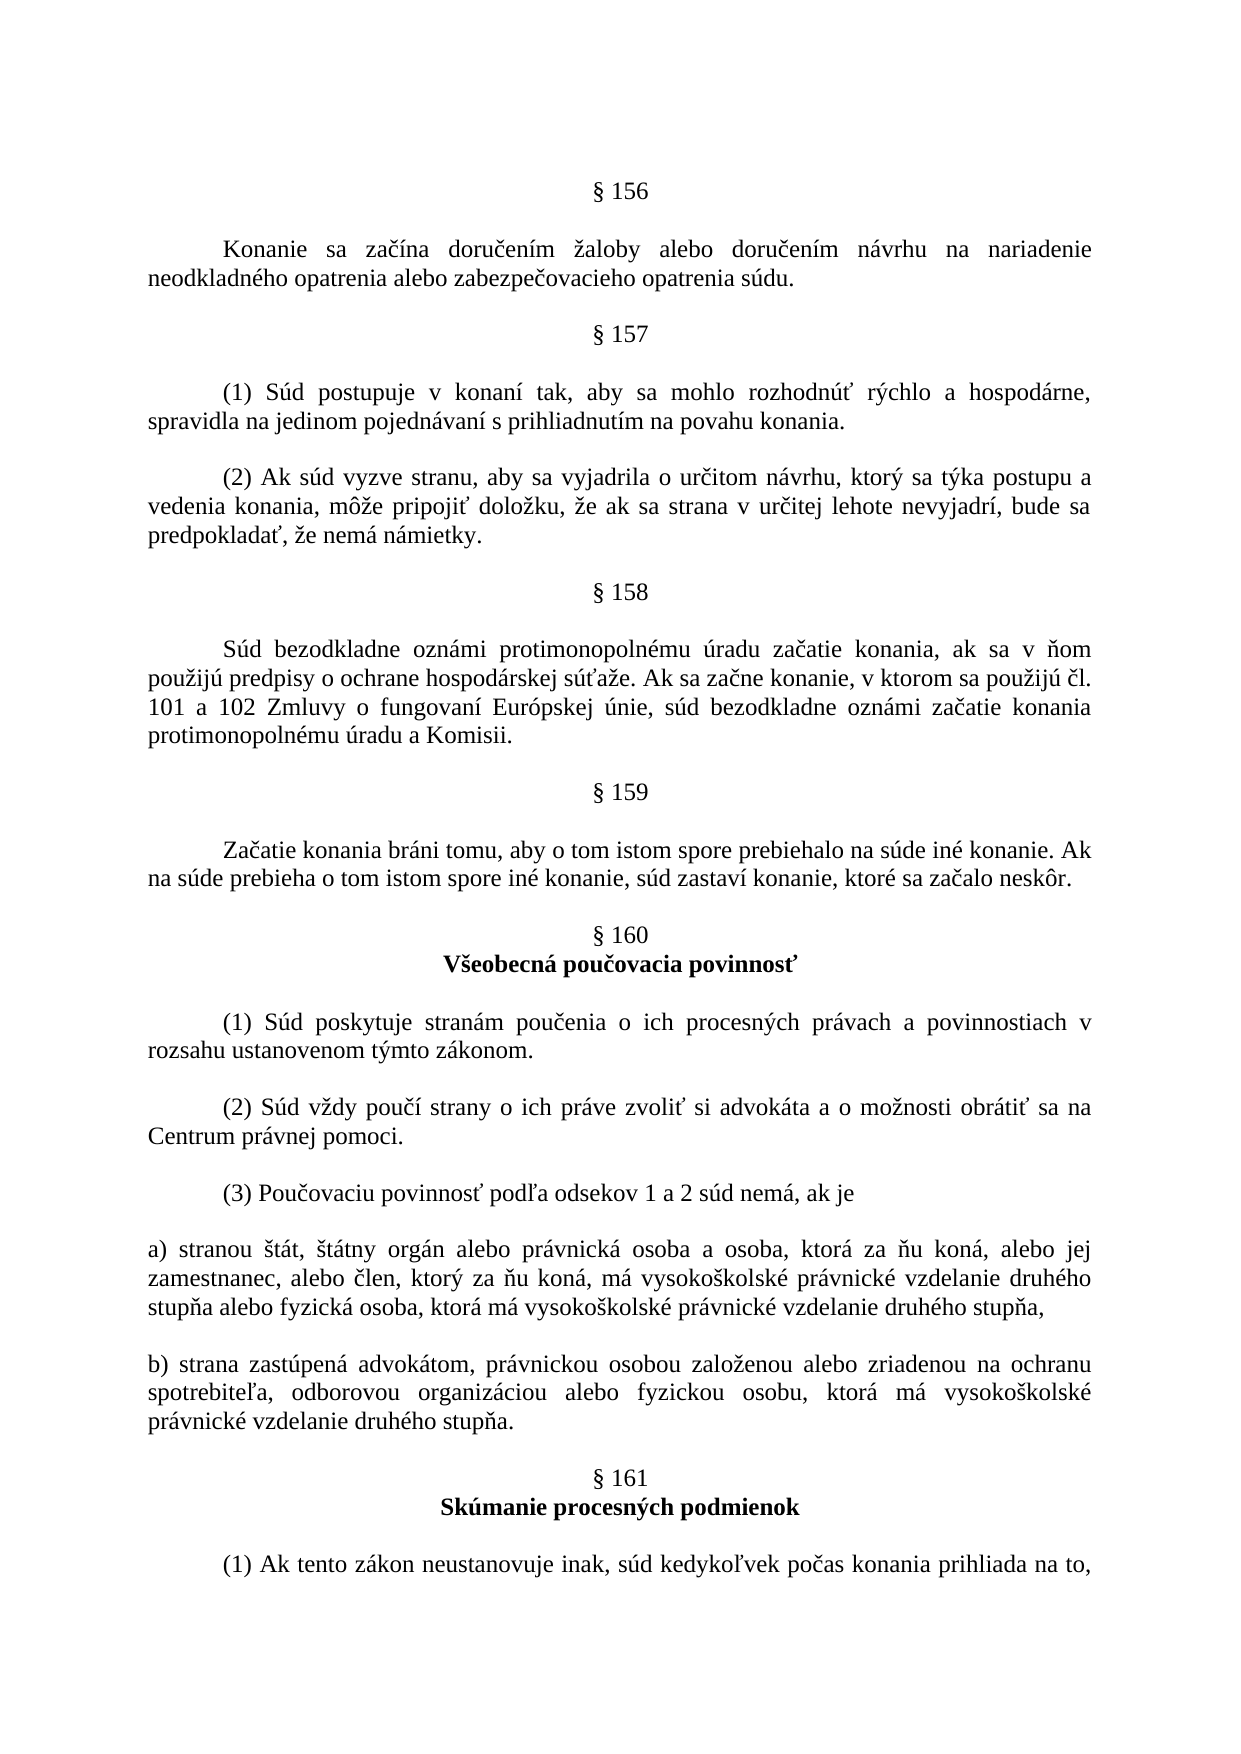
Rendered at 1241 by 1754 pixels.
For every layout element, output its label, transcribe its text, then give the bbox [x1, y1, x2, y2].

text (2) Ak súd vyzve stranu, aby sa vyjadrila o určitom návrhu, ktorý sa týka postupu a vedenia konania, môže pripojiť doložku, že ak sa strana v určitej lehote nevyjadrí, bude sa predpokladať, že nemá námietky. [148, 462, 1092, 549]
text § 157 [148, 319, 1092, 348]
text Súd bezodkladne oznámi protimonopolnému úradu začatie konania, ak sa v ňom použijú predpisy o ochrane hospodárskej súťaže. Ak sa začne konanie, v ktorom sa použijú čl. 101 a 102 Zmluvy o fungovaní Európskej únie, súd bezodkladne oznámi začatie konania protimonopolnému úradu a Komisii. [148, 634, 1092, 749]
text § 156 [148, 176, 1092, 205]
text (3) Poučovaciu povinnosť podľa odsekov 1 a 2 súd nemá, ak je [148, 1178, 1092, 1206]
text Všeobecná poučovacia povinnosť [148, 949, 1092, 978]
text § 158 [148, 577, 1092, 606]
text Skúmanie procesných podmienok [148, 1492, 1092, 1520]
text a) stranou štát, štátny orgán alebo právnická osoba a osoba, ktorá za ňu koná, alebo jej zamestnanec, alebo člen, ktorý za ňu koná, má vysokoškolské právnické vzdelanie druhého stupňa alebo fyzická osoba, ktorá má vysokoškolské právnické vzdelanie druhého stupňa, [148, 1234, 1092, 1321]
text b) strana zastúpená advokátom, právnickou osobou založenou alebo zriadenou na ochranu spotrebiteľa, odborovou organizáciou alebo fyzickou osobu, ktorá má vysokoškolské právnické vzdelanie druhého stupňa. [148, 1349, 1092, 1435]
text (1) Súd poskytuje stranám poučenia o ich procesných právach a povinnostiach v rozsahu ustanovenom týmto zákonom. [148, 1007, 1092, 1064]
text § 160 [148, 920, 1092, 949]
text Konanie sa začína doručením žaloby alebo doručením návrhu na nariadenie neodkladného opatrenia alebo zabezpečovacieho opatrenia súdu. [148, 234, 1092, 291]
text § 161 [148, 1463, 1092, 1492]
text Začatie konania bráni tomu, aby o tom istom spore prebiehalo na súde iné konanie. Ak na súde prebieha o tom istom spore iné konanie, súd zastaví konanie, ktoré sa začalo neskôr. [148, 835, 1092, 892]
text (2) Súd vždy poučí strany o ich práve zvoliť si advokáta a o možnosti obrátiť sa na Centrum právnej pomoci. [148, 1092, 1092, 1149]
text § 159 [148, 777, 1092, 806]
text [148, 1549, 1092, 1578]
text (1) Súd postupuje v konaní tak, aby sa mohlo rozhodnúť rýchlo a hospodárne, spravidla na jedinom pojednávaní s prihliadnutím na povahu konania. [148, 377, 1092, 434]
